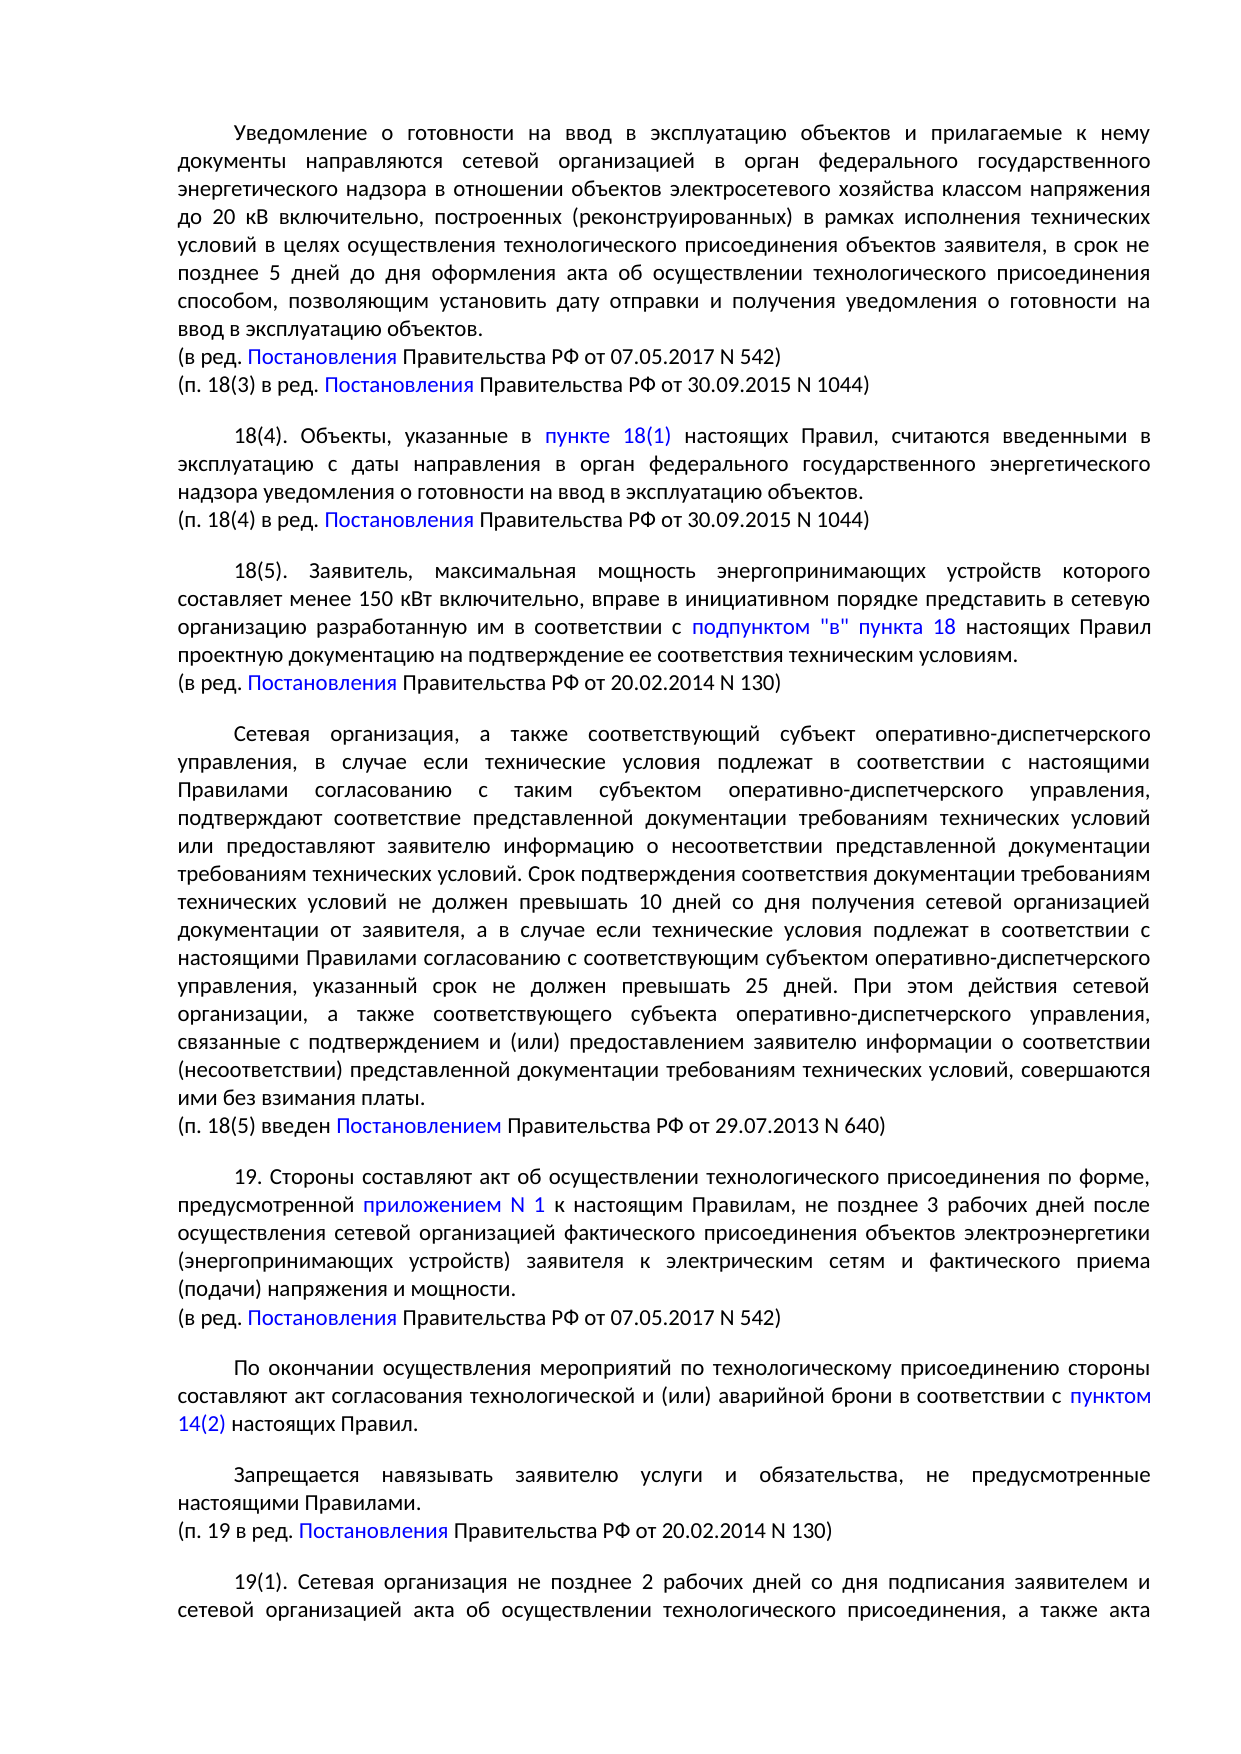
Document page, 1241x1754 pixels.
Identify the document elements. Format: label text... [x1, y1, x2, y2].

text (п. 19 в ред. Постановления Правительства РФ от 20.02.2014 N 130) [177, 1517, 1152, 1544]
text (п. 18(3) в ред. Постановления Правительства РФ от 30.09.2015 N 1044) [177, 370, 1152, 398]
text 19. Стороны составляют акт об осуществлении технологического присоединения по форме, предусмотренной приложением N 1 к настоящим Правилам, не позднее 3 рабочих дней после осуществления сетевой организацией фактического присоединения объектов электроэнергетики (энергопринимающих устройств) заявителя к электрическим сетям и фактического приема (подачи) напряжения и мощности. [177, 1162, 1152, 1303]
text (п. 18(4) в ред. Постановления Правительства РФ от 30.09.2015 N 1044) [177, 505, 1152, 533]
text Сетевая организация, а также соответствующий субъект оперативно-диспетчерского управления, в случае если технические условия подлежат в соответствии с настоящими Правилами согласованию с таким субъектом оперативно-диспетчерского управления, подтверждают соответствие представленной документации требованиям технических условий или предоставляют заявителю информацию о несоответствии представленной документации требованиям технических условий. Срок подтверждения соответствия документации требованиям технических условий не должен превышать 10 дней со дня получения сетевой организацией документации от заявителя, а в случае если технические условия подлежат в соответствии с настоящими Правилами согласованию с соответствующим субъектом оперативно-диспетчерского управления, указанный срок не должен превышать 25 дней. При этом действия сетевой организации, а также соответствующего субъекта оперативно-диспетчерского управления, связанные с подтверждением и (или) предоставлением заявителю информации о соответствии (несоответствии) представленной документации требованиям технических условий, совершаются ими без взимания платы. [177, 719, 1152, 1112]
text Уведомление о готовности на ввод в эксплуатацию объектов и прилагаемые к нему документы направляются сетевой организацией в орган федерального государственного энергетического надзора в отношении объектов электросетевого хозяйства классом напряжения до 20 кВ включительно, построенных (реконструированных) в рамках исполнения технических условий в целях осуществления технологического присоединения объектов заявителя, в срок не позднее 5 дней до дня оформления акта об осуществлении технологического присоединения способом, позволяющим установить дату отправки и получения уведомления о готовности на ввод в эксплуатацию объектов. [177, 118, 1152, 342]
text По окончании осуществления мероприятий по технологическому присоединению стороны составляют акт согласования технологической и (или) аварийной брони в соответствии с пунктом 14(2) настоящих Правил. [177, 1353, 1152, 1438]
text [177, 1567, 1152, 1623]
text (п. 18(5) введен Постановлением Правительства РФ от 29.07.2013 N 640) [177, 1112, 1152, 1139]
text 18(5). Заявитель, максимальная мощность энергопринимающих устройств которого составляет менее 150 кВт включительно, вправе в инициативном порядке представить в сетевую организацию разработанную им в соответствии с подпунктом "в" пункта 18 настоящих Правил проектную документацию на подтверждение ее соответствия техническим условиям. [177, 556, 1152, 668]
text (в ред. Постановления Правительства РФ от 07.05.2017 N 542) [177, 342, 1152, 370]
text 18(4). Объекты, указанные в пункте 18(1) настоящих Правил, считаются введенными в эксплуатацию с даты направления в орган федерального государственного энергетического надзора уведомления о готовности на ввод в эксплуатацию объектов. [177, 421, 1152, 505]
text (в ред. Постановления Правительства РФ от 07.05.2017 N 542) [177, 1303, 1152, 1331]
text (в ред. Постановления Правительства РФ от 20.02.2014 N 130) [177, 668, 1152, 696]
text Запрещается навязывать заявителю услуги и обязательства, не предусмотренные настоящими Правилами. [177, 1461, 1152, 1517]
